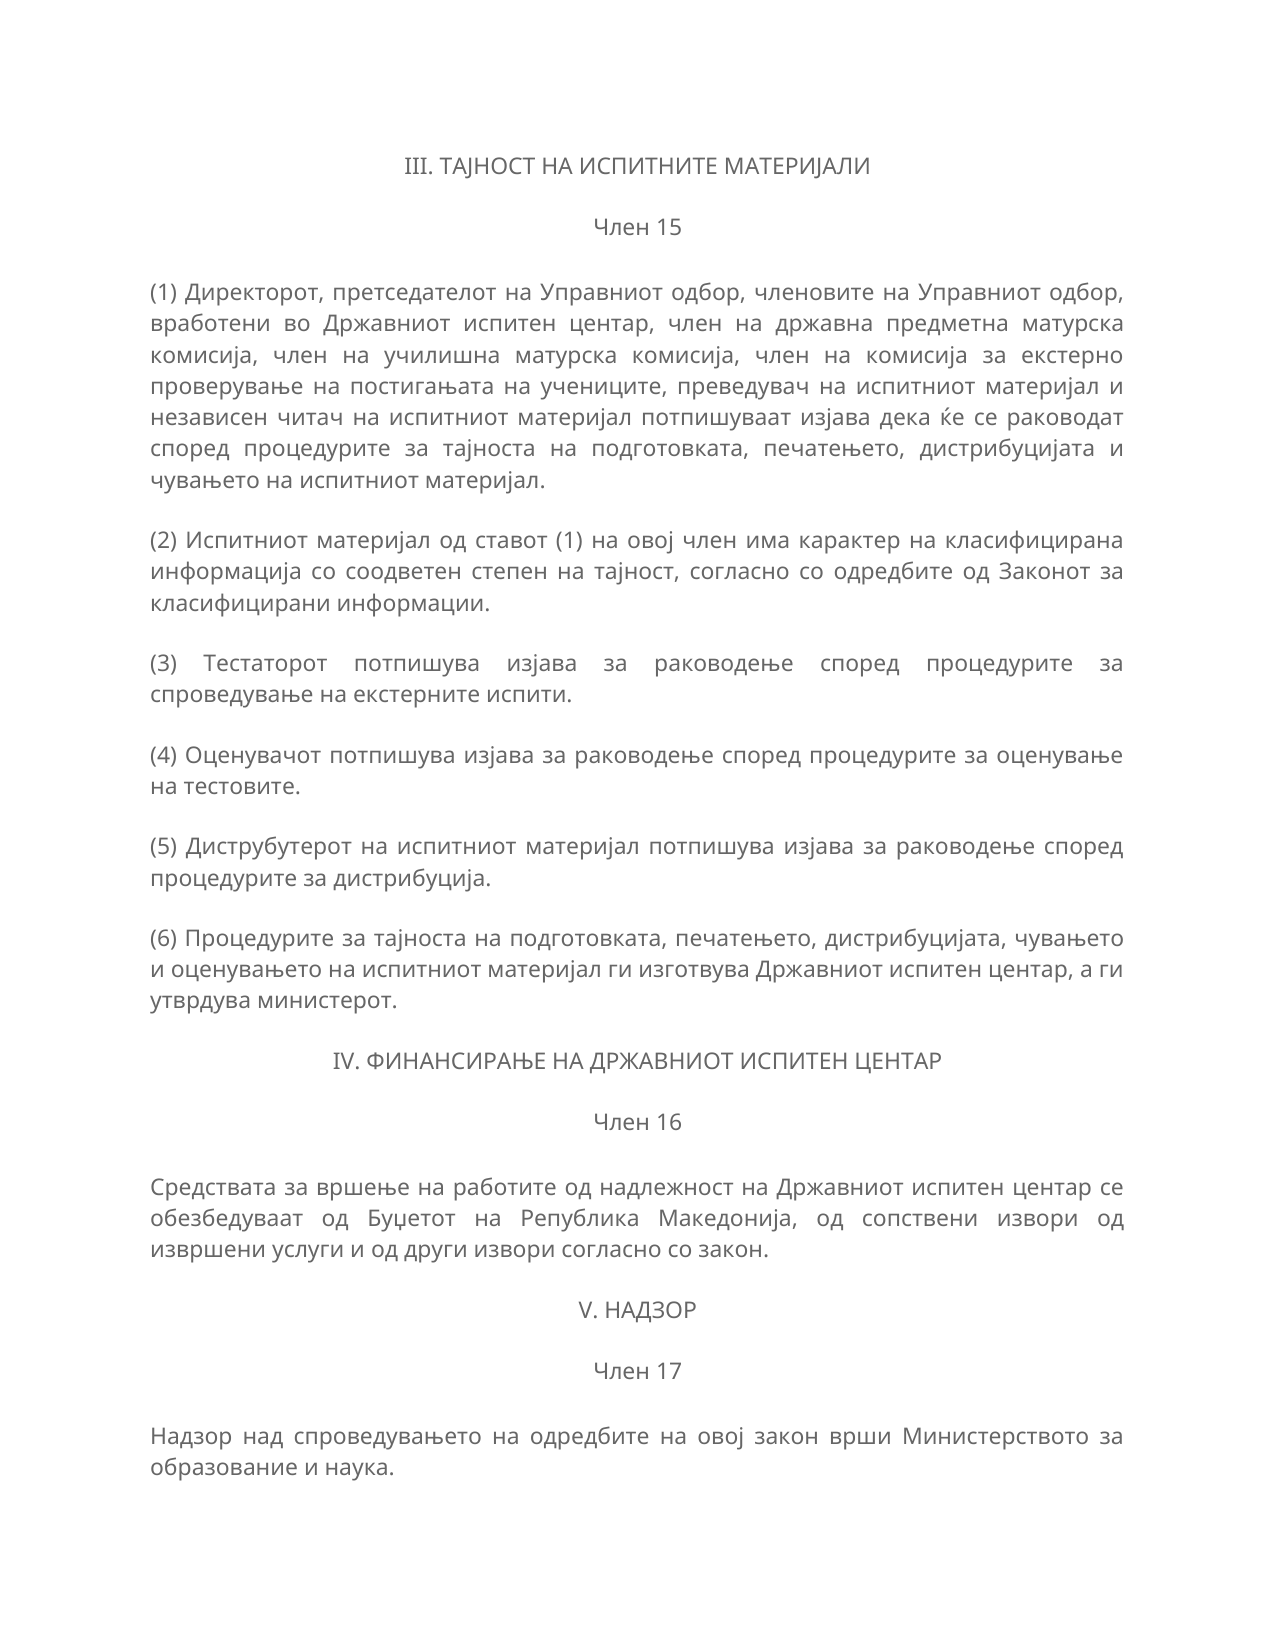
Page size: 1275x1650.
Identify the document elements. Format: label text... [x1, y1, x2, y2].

text Надзор над спроведувањето на одредбите на овој закон врши Министерството за образование и наука. [150, 1420, 1125, 1482]
text (2) Испитниот материјал од ставот (1) на овој член има карактер на класифицирана информација со соодветен степен на тајност, согласно со одредбите од Законот за класифицирани информации. [150, 524, 1125, 618]
text (4) Оценувачот потпишува изјава за раководење според процедурите за оценување на тестовите. [150, 738, 1125, 801]
text (1) Директорот, претседателот на Управниот одбор, членовите на Управниот одбор, вработени во Државниот испитен центар, член на државна предметна матурска комисија, член на училишна матурска комисија, член на комисија за екстерно проверување на постигањата на учениците, преведувач на испитниот материјал и независен читач на испитниот материјал потпишуваат изјава дека ќе се раководат според процедурите за тајноста на подготовката, печатењето, дистрибуцијата и чувањето на испитниот материјал. [150, 276, 1125, 495]
text Средствата за вршење на работите од надлежност на Државниот испитен центар се обезбедуваат од Буџетот на Република Македонија, од сопствени извори од извршени услуги и од други извори согласно со закон. [150, 1171, 1125, 1264]
subtitle Член 15 [150, 211, 1125, 242]
subtitle III. ТАЈНОСТ НА ИСПИТНИТЕ МАТЕРИЈАЛИ [150, 150, 1125, 181]
text (3) Тестаторот потпишува изјава за раководење според процедурите за спроведување на екстерните испити. [150, 647, 1125, 709]
text (5) Диструбутерот на испитниот материјал потпишува изјава за раководење според процедурите за дистрибуција. [150, 830, 1125, 893]
subtitle Член 16 [150, 1106, 1125, 1137]
subtitle Член 17 [150, 1355, 1125, 1386]
subtitle IV. ФИНАНСИРАЊЕ НА ДРЖАВНИОТ ИСПИТЕН ЦЕНТАР [150, 1045, 1125, 1076]
subtitle V. НАДЗОР [150, 1294, 1125, 1325]
text (6) Процедурите за тајноста на подготовката, печатењето, дистрибуцијата, чувањето и оценувањето на испитниот материјал ги изготвува Државниот испитен центар, а ги утврдува министерот. [150, 922, 1125, 1016]
